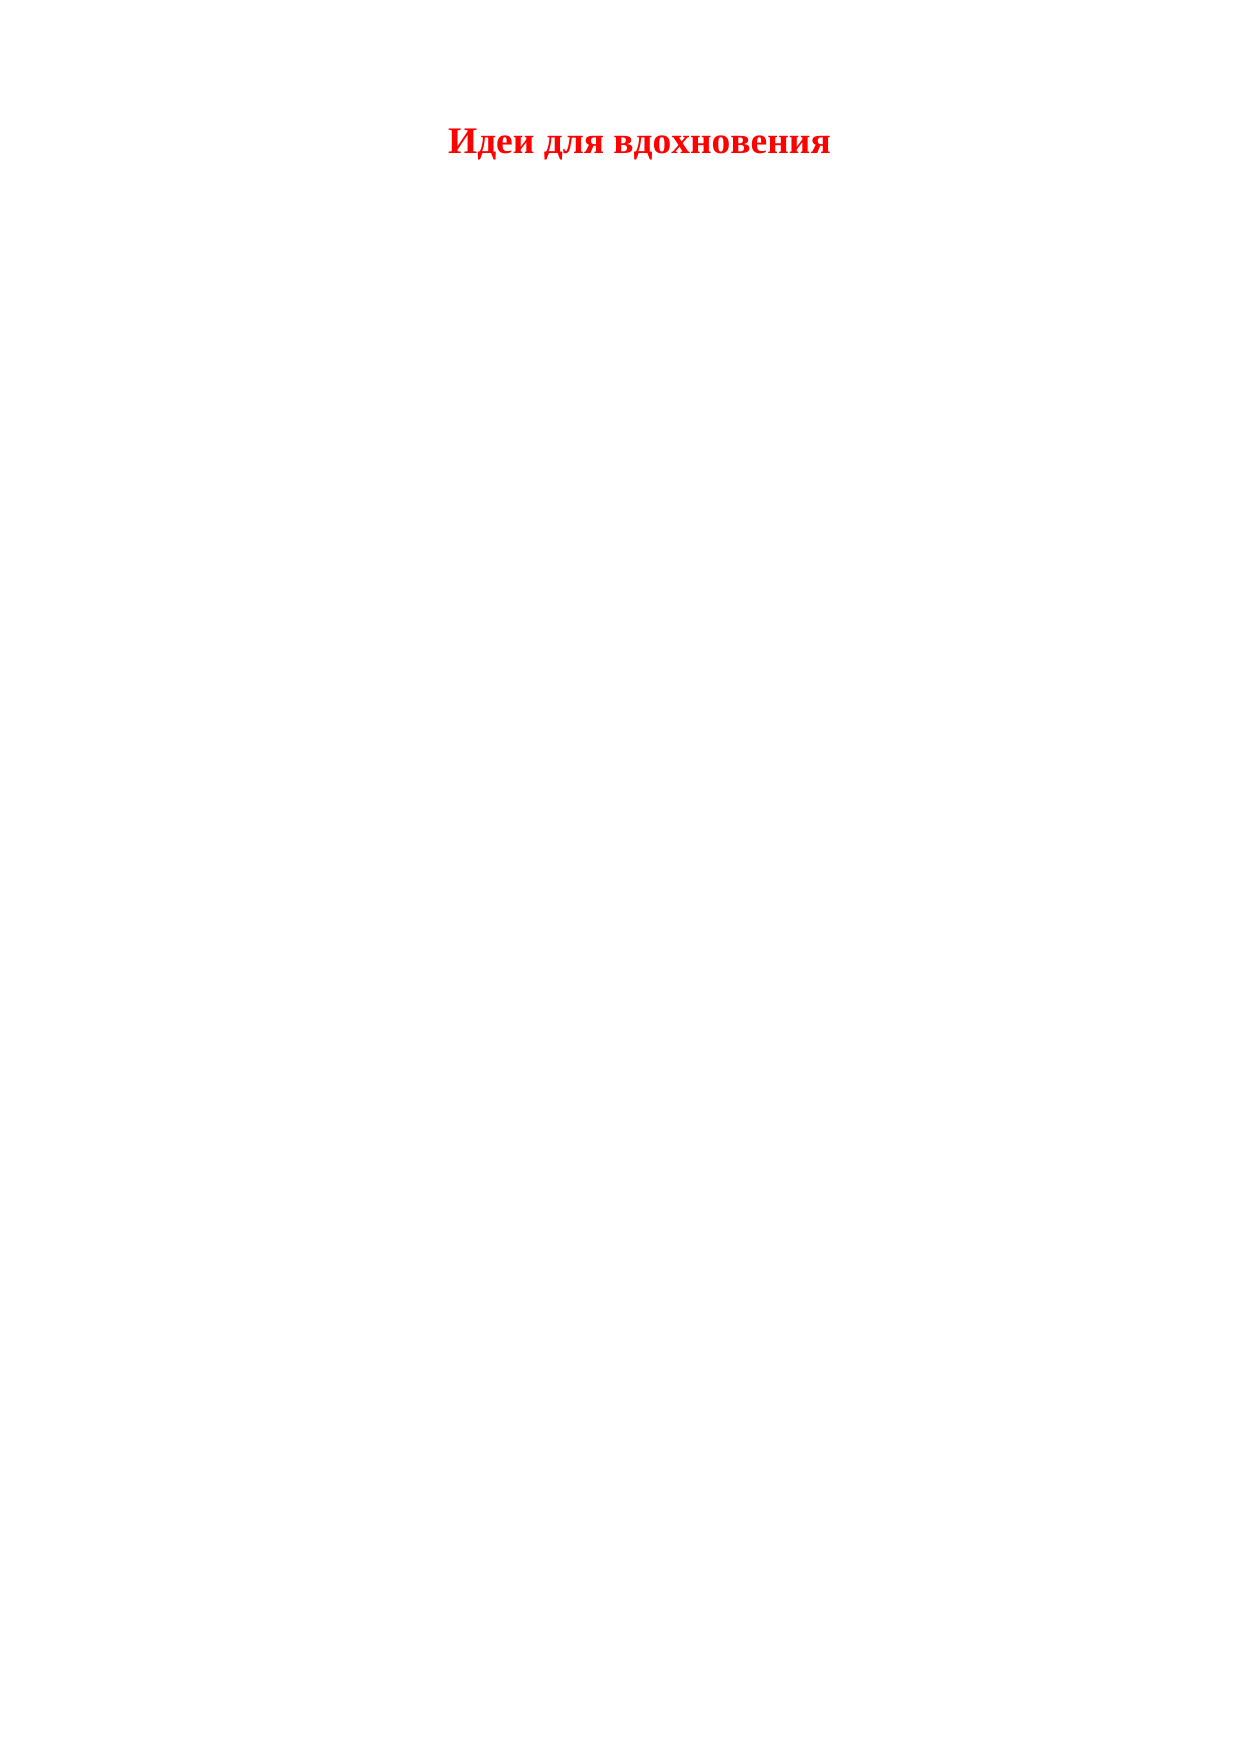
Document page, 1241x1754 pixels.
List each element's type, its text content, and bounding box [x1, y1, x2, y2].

text Идеи для вдохновения [127, 118, 1152, 161]
